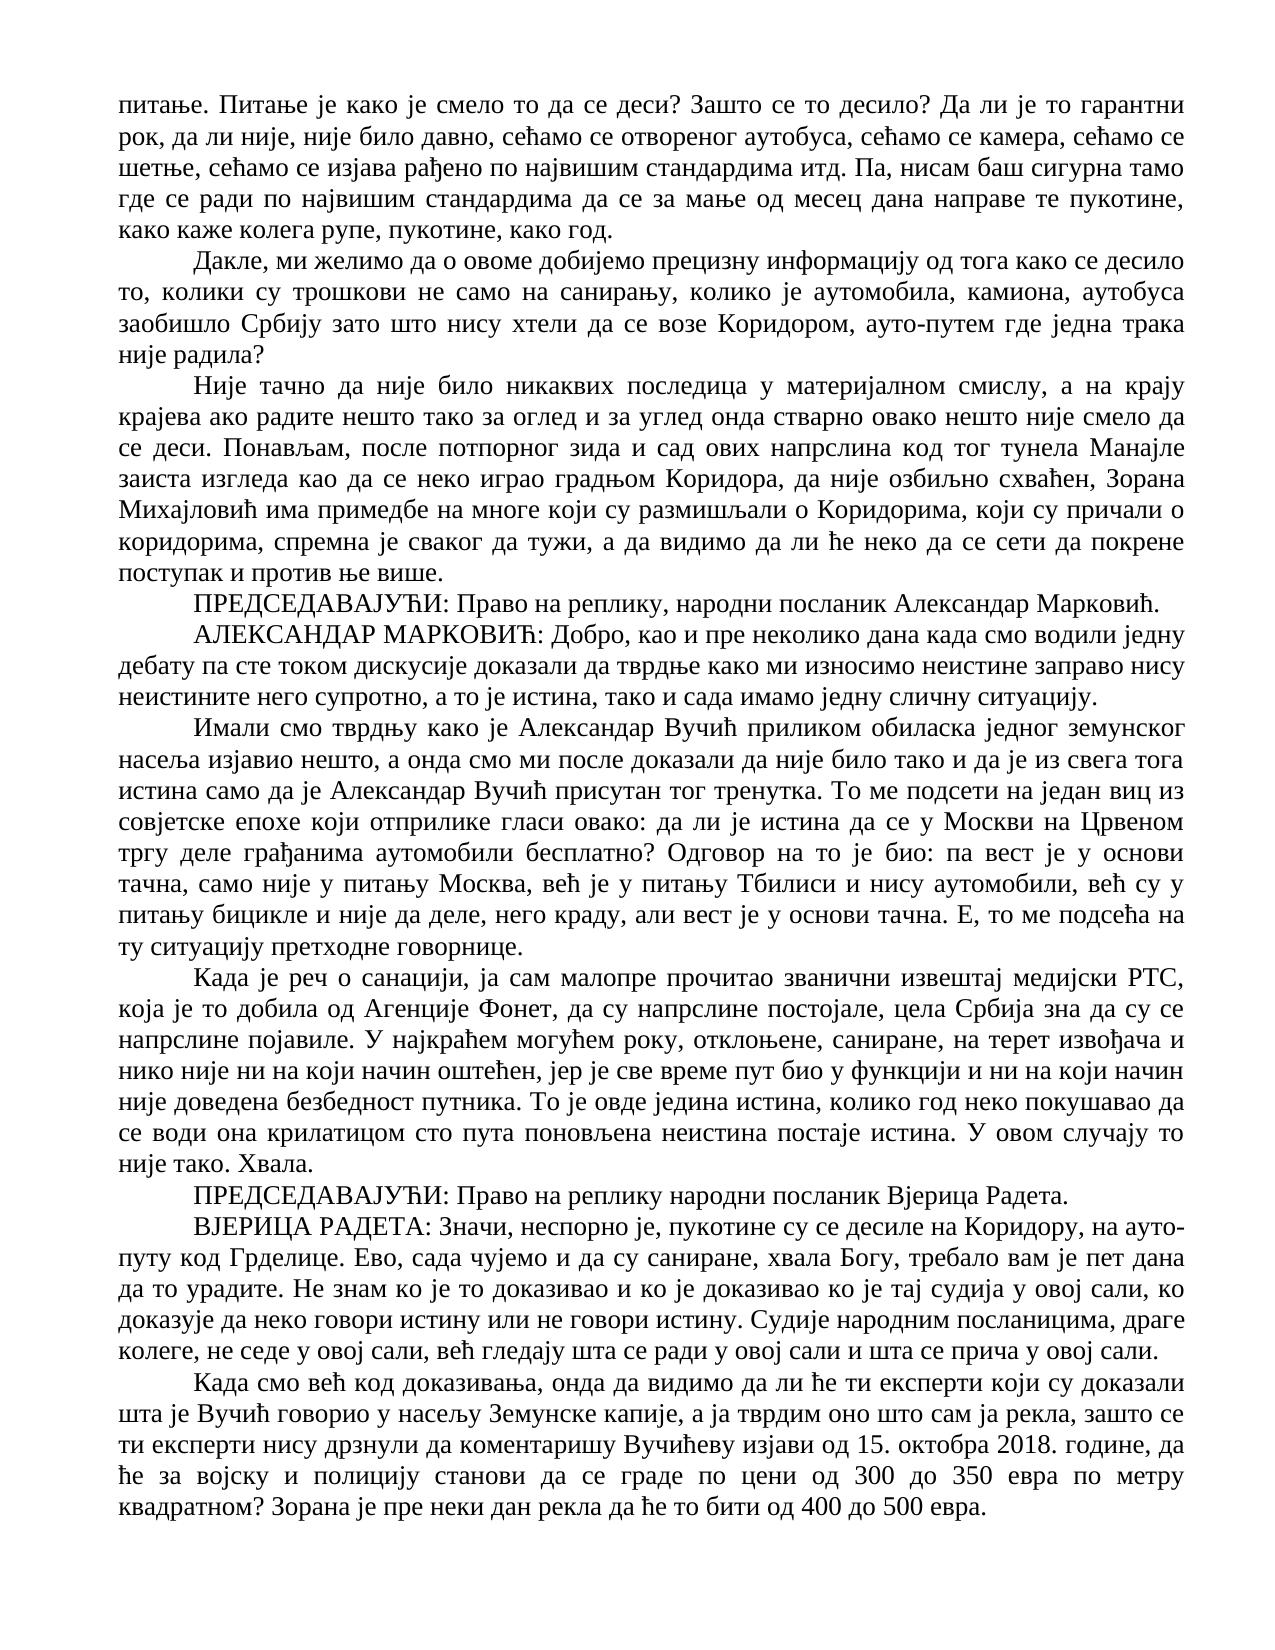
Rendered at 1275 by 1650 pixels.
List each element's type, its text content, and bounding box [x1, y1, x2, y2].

text Дакле, ми желимо да о овоме добијемо прецизну информацију од тога како се десило то, колики су трошкови не само на санирању, колико је аутомобила, камиона, аутобуса заобишло Србију зато што нису хтели да се возе Коридором, ауто-путем где једна трака није радила? [118, 244, 1186, 369]
text Када је реч о санацији, ја сам малопре прочитао званични извештај медијски РТС, која је то добила од Агенције Фонет, да су напрслине постојале, цела Србија зна да су се напрслине појавиле. У најкраћем могућем року, отклоњене, саниране, на терет извођача и нико није ни на који начин оштећен, јер је све време пут био у функцији и ни на који начин није доведена безбедност путника. То је овде једина истина, колико год неко покушавао да се води она крилатицом сто пута поновљена неистина постаје истина. У овом случају то није тако. Хвала. [118, 961, 1186, 1179]
text Имали смо тврдњу како је Александар Вучић приликом обиласка једног земунског насеља изјавио нешто, а онда смо ми после доказали да није било тако и да је из свега тога истина само да је Александар Вучић присутан тог тренутка. То ме подсети на један виц из совјетске епохе који отприлике гласи овако: да ли је истина да се у Москви на Црвеном тргу деле грађанима аутомобили бесплатно? Одговор на то је био: па вест је у основи тачна, само није у питању Москва, већ је у питању Тбилиси и нису аутомобили, већ су у питању бицикле и није да деле, него краду, али вест је у основи тачна. Е, то ме подсећа на ту ситуацију претходне говорнице. [118, 712, 1186, 961]
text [118, 89, 1186, 244]
text ВЈЕРИЦА РАДЕТА: Значи, неспорно је, пукотине су се десиле на Коридору, на ауто-путу код Грделице. Ево, сада чујемо и да су саниране, хвала Богу, требало вам је пет дана да то урадите. Не знам ко је то доказивао и ко је доказивао ко је тај судија у овој сали, ко доказује да неко говори истину или не говори истину. Судије народним посланицима, драге колеге, не седе у овој сали, већ гледају шта се ради у овој сали и шта се прича у овој сали. [118, 1210, 1186, 1366]
text ПРЕДСЕДАВАЈУЋИ: Право на реплику, народни посланик Александар Марковић. [118, 587, 1186, 618]
text ПРЕДСЕДАВАЈУЋИ: Право на реплику народни посланик Вјерица Радета. [118, 1179, 1186, 1210]
text Када смо већ код доказивања, онда да видимо да ли ће ти експерти који су доказали шта је Вучић говорио у насељу Земунске капије, а ја тврдим оно што сам ја рекла, зашто се ти експерти нису дрзнули да коментаришу Вучићеву изјави од 15. октобра 2018. године, да ће за војску и полицију станови да се граде по цени од 300 до 350 евра по метру квадратном? Зорана је пре неки дан рекла да ће то бити од 400 до 500 евра. [118, 1366, 1186, 1521]
text Није тачно да није било никаквих последица у материјалном смислу, а на крају крајева ако радите нешто тако за оглед и за углед онда стварно овако нешто није смело да се деси. Понављам, после потпорног зида и сад ових напрслина код тог тунела Манајле заиста изгледа као да се неко играо градњом Коридора, да није озбиљно схваћен, Зорана Михајловић има примедбе на многе који су размишљали о Коридорима, који су причали о коридорима, спремна је сваког да тужи, а да видимо да ли ће неко да се сети да покрене поступак и против ње више. [118, 369, 1186, 587]
text АЛЕКСАНДАР МАРКОВИЋ: Добро, као и пре неколико дана када смо водили једну дебату па сте током дискусије доказали да тврдње како ми износимо неистине заправо нису неистините него супротно, а то је истина, тако и сада имамо једну сличну ситуацију. [118, 618, 1186, 712]
